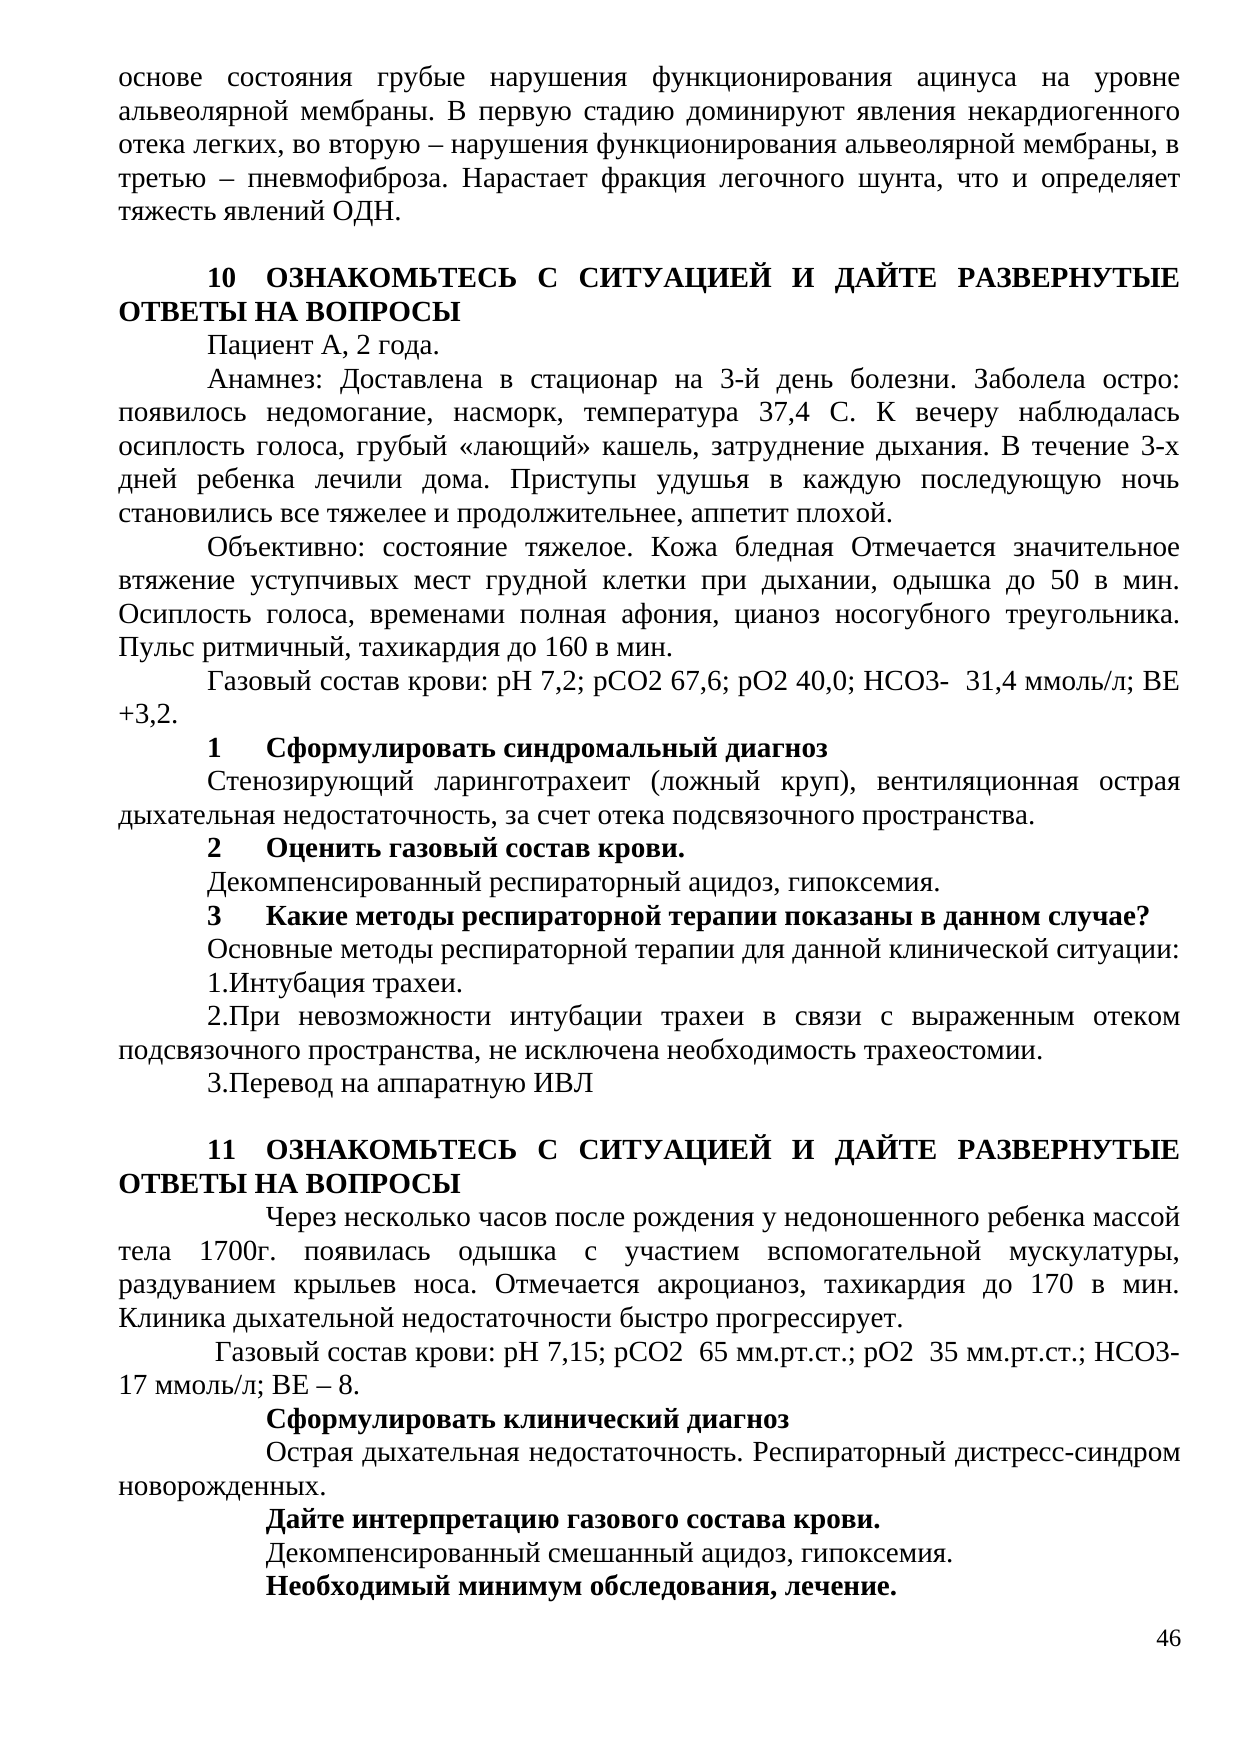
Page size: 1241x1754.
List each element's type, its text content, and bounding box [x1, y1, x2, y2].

text Через несколько часов после рождения у недоношенного ребенка массой тела 1700г. появилась одышка с участием вспомогательной мускулатуры, раздуванием крыльев носа. Отмечается акроцианоз, тахикардия до 170 в мин. Клиника дыхательной недостаточности быстро прогрессирует. [118, 1199, 1181, 1334]
text Острая дыхательная недостаточность. Респираторный дистресс-синдром новорожденных. [118, 1434, 1181, 1501]
text Необходимый минимум обследования, лечение. [118, 1568, 1181, 1602]
text Дайте интерпретацию газового состава крови. [118, 1501, 1181, 1535]
text Декомпенсированный респираторный ацидоз, гипоксемия. [118, 864, 1181, 898]
text Пациент А, 2 года. [118, 327, 1181, 361]
text Декомпенсированный смешанный ацидоз, гипоксемия. [118, 1535, 1181, 1568]
text Основные методы респираторной терапии для данной клинической ситуации: [118, 931, 1181, 965]
text Газовый состав крови: рН 7,2; рСО2 67,6; рО2 40,0; НСО3- 31,4 ммоль/л; ВЕ +3,2. [118, 663, 1181, 730]
text 1 Сформулировать синдромальный диагноз [118, 730, 1181, 763]
text Газовый состав крови: рН 7,15; рСО2 65 мм.рт.ст.; рО2 35 мм.рт.ст.; НСО3- 17 ммоль/л; ВЕ – 8. [118, 1334, 1181, 1401]
text 11 ОЗНАКОМЬТЕСЬ С СИТУАЦИЕЙ И ДАЙТЕ РАЗВЕРНУТЫЕ ОТВЕТЫ НА ВОПРОСЫ [118, 1132, 1181, 1199]
text 2.При невозможности интубации трахеи в связи с выраженным отеком подсвязочного пространства, не исключена необходимость трахеостомии. [118, 998, 1181, 1065]
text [118, 59, 1181, 227]
text 3 Какие методы респираторной терапии показаны в данном случае? [118, 898, 1181, 931]
text Стенозирующий ларинготрахеит (ложный круп), вентиляционная острая дыхательная недостаточность, за счет отека подсвязочного пространства. [118, 763, 1181, 831]
text 2 Оценить газовый состав крови. [118, 831, 1181, 864]
text 3.Перевод на аппаратную ИВЛ [118, 1065, 1181, 1099]
text Анамнез: Доставлена в стационар на 3-й день болезни. Заболела остро: появилось недомогание, насморк, температура 37,4 С. К вечеру наблюдалась осиплость голоса, грубый «лающий» кашель, затруднение дыхания. В течение 3-х дней ребенка лечили дома. Приступы удушья в каждую последующую ночь становились все тяжелее и продолжительнее, аппетит плохой. [118, 361, 1181, 529]
text Сформулировать клинический диагноз [118, 1401, 1181, 1434]
text 10 ОЗНАКОМЬТЕСЬ С СИТУАЦИЕЙ И ДАЙТЕ РАЗВЕРНУТЫЕ ОТВЕТЫ НА ВОПРОСЫ [118, 260, 1181, 327]
text 1.Интубация трахеи. [118, 965, 1181, 998]
text Объективно: состояние тяжелое. Кожа бледная Отмечается значительное втяжение уступчивых мест грудной клетки при дыхании, одышка до 50 в мин. Осиплость голоса, временами полная афония, цианоз носогубного треугольника. Пульс ритмичный, тахикардия до 160 в мин. [118, 529, 1181, 663]
